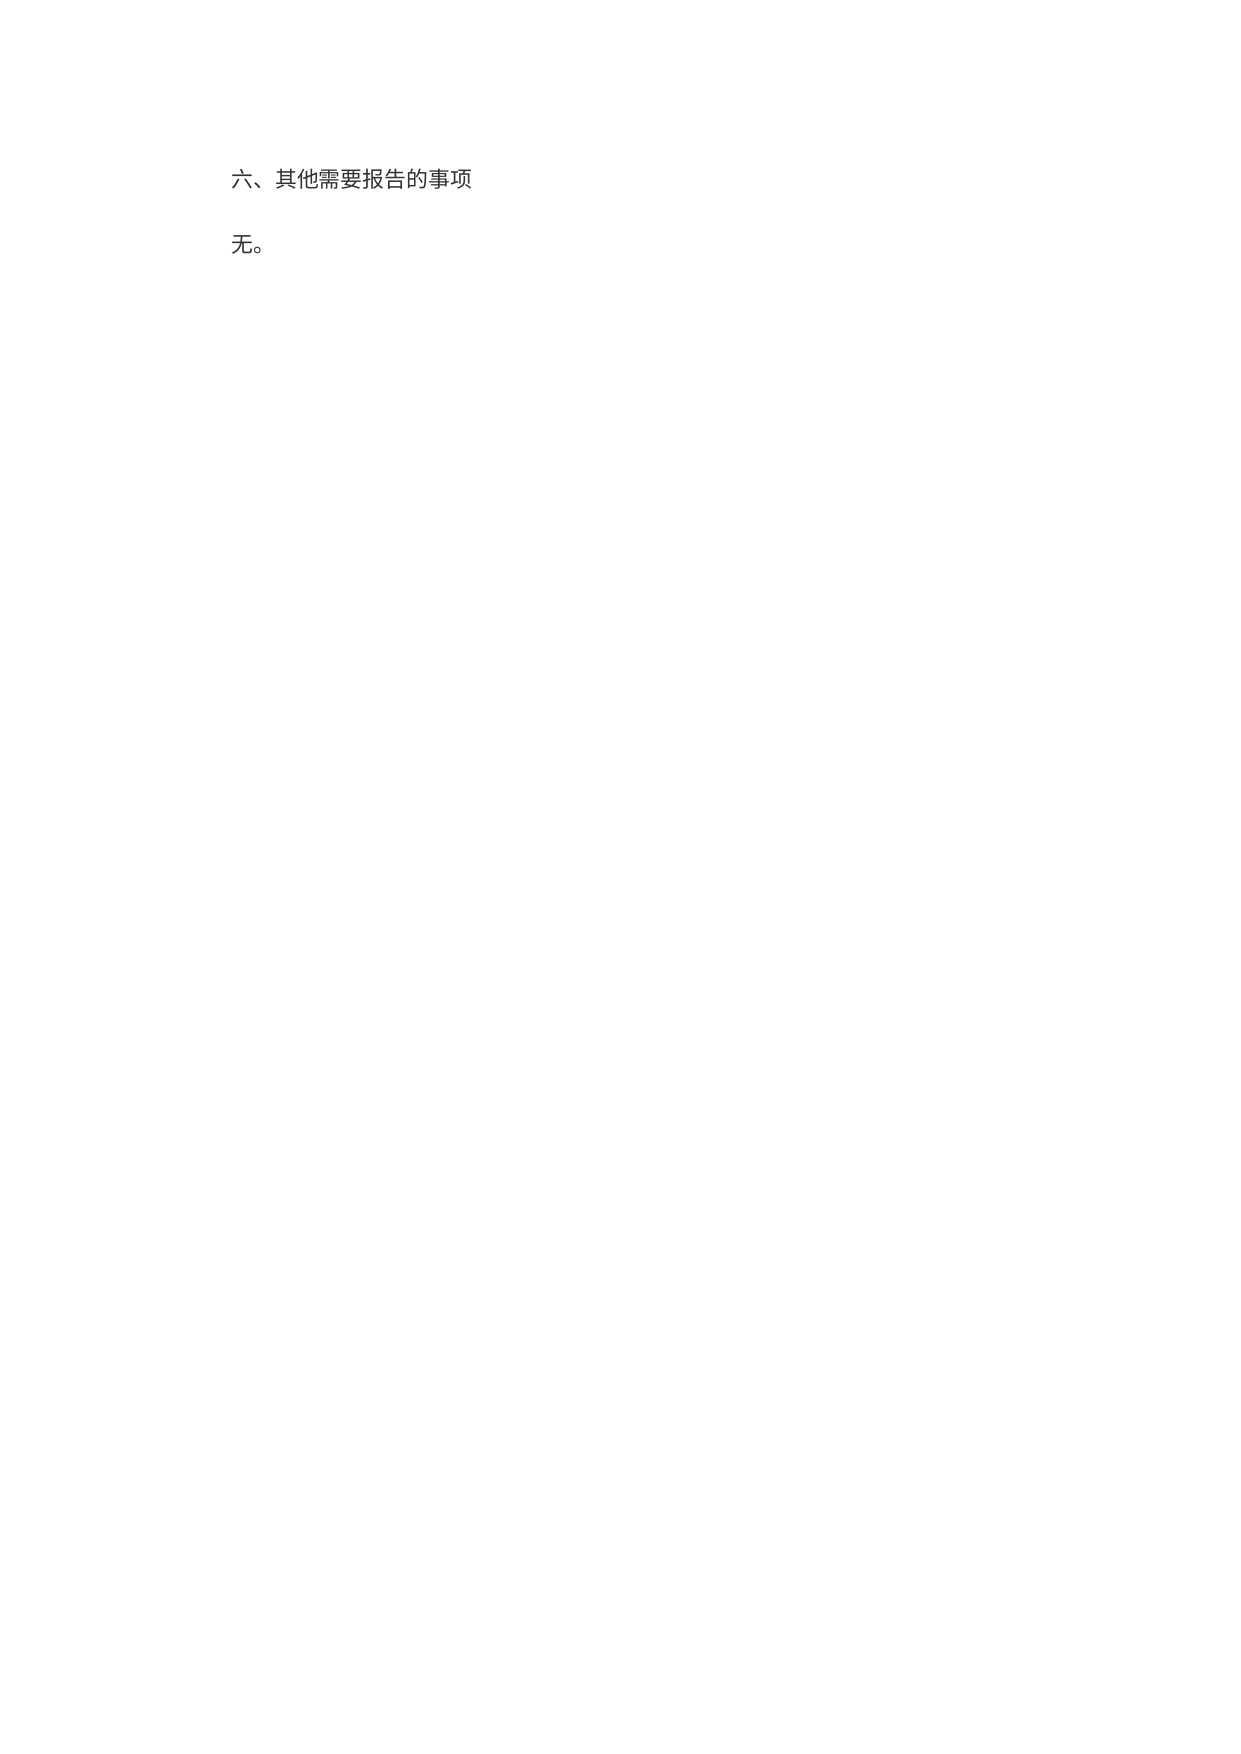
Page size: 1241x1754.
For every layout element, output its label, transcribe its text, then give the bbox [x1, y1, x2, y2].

text 无。 [187, 227, 1053, 259]
text 六、其他需要报告的事项 [187, 162, 1053, 194]
